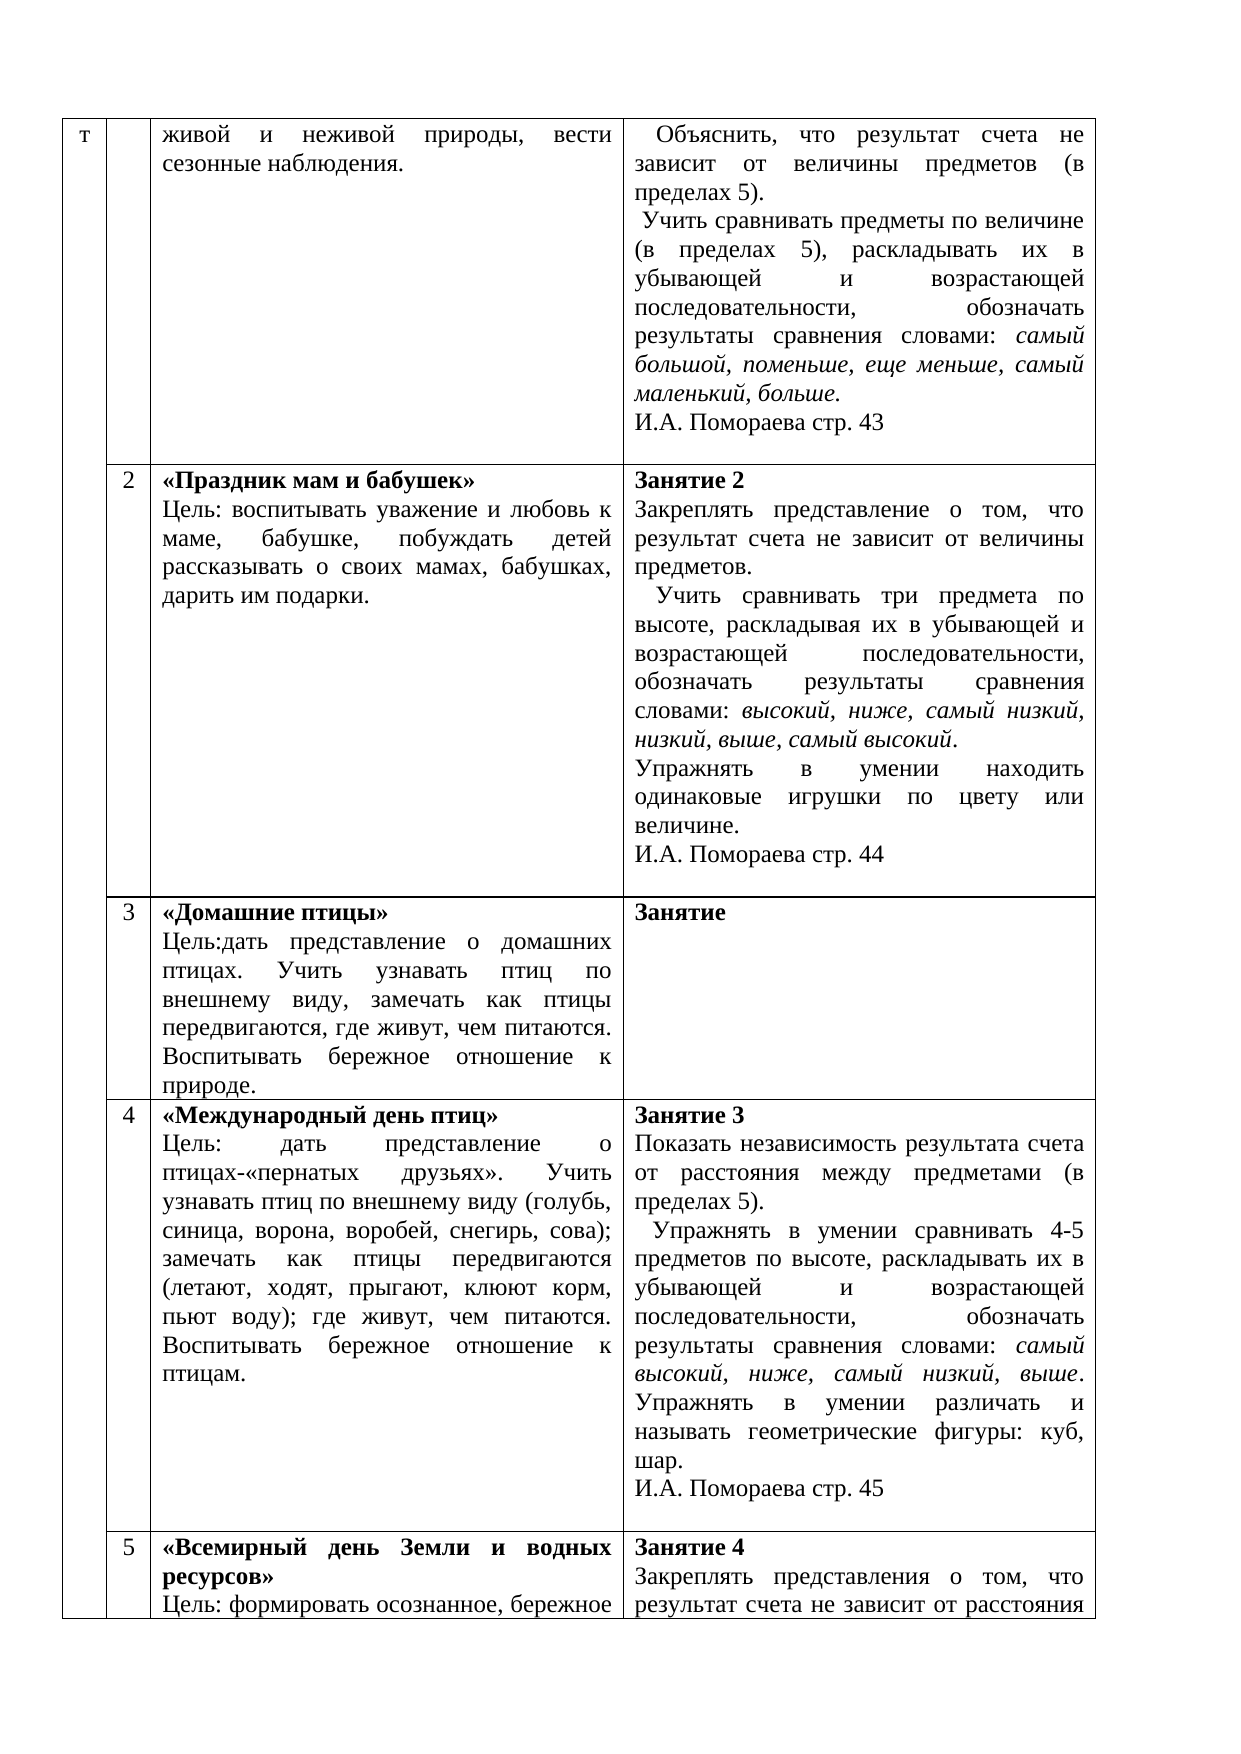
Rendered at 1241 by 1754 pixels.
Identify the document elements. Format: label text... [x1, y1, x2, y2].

table_cell Занятие 2 Закреплять представление о том, что результат счета не зависит от величины предметов. Учить сравнивать три предмета по высоте, раскладывая их в убывающей и возрастающей последовательности, обозначать результаты сравнения словами: высокий, ниже, самый низкий, низкий, выше, самый высокий. Упражнять в умении находить одинаковые игрушки по цвету или величине. И.А. Помораева стр. 44 [624, 465, 1095, 896]
table_cell Занятие 3 Показать независимость результата счета от расстояния между предметами (в пределах 5). Упражнять в умении сравнивать 4-5 предметов по высоте, раскладывать их в убывающей и возрастающей последовательности, обозначать результаты сравнения словами: самый высокий, ниже, самый низкий, выше. Упражнять в умении различать и называть геометрические фигуры: куб, шар. И.А. Помораева стр. 45 [624, 1100, 1095, 1531]
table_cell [151, 119, 623, 464]
table_cell «Праздник мам и бабушек» Цель: воспитывать уважение и любовь к маме, бабушке, побуждать детей рассказывать о своих мамах, бабушках, дарить им подарки. [151, 465, 623, 896]
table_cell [624, 1532, 1095, 1618]
table_cell «Домашние птицы» Цель:дать представление о домашних птицах. Учить узнавать птиц по внешнему виду, замечать как птицы передвигаются, где живут, чем питаются. Воспитывать бережное отношение к природе. [151, 898, 623, 1099]
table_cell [151, 1532, 623, 1618]
table_cell 1 [107, 119, 150, 464]
table_cell 3 [107, 898, 150, 1099]
table_cell 2 [107, 465, 150, 896]
table_cell Март [63, 119, 106, 1618]
table_cell 4 [107, 1100, 150, 1531]
table_cell 5 [107, 1532, 150, 1618]
table_cell Занятие [624, 898, 1095, 1099]
table_cell «Международный день птиц» Цель: дать представление о птицах-«пернатых друзьях». Учить узнавать птиц по внешнему виду (голубь, синица, ворона, воробей, снегирь, сова); замечать как птицы передвигаются (летают, ходят, прыгают, клюют корм, пьют воду); где живут, чем питаются. Воспитывать бережное отношение к птицам. [151, 1100, 623, 1531]
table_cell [624, 119, 1095, 464]
